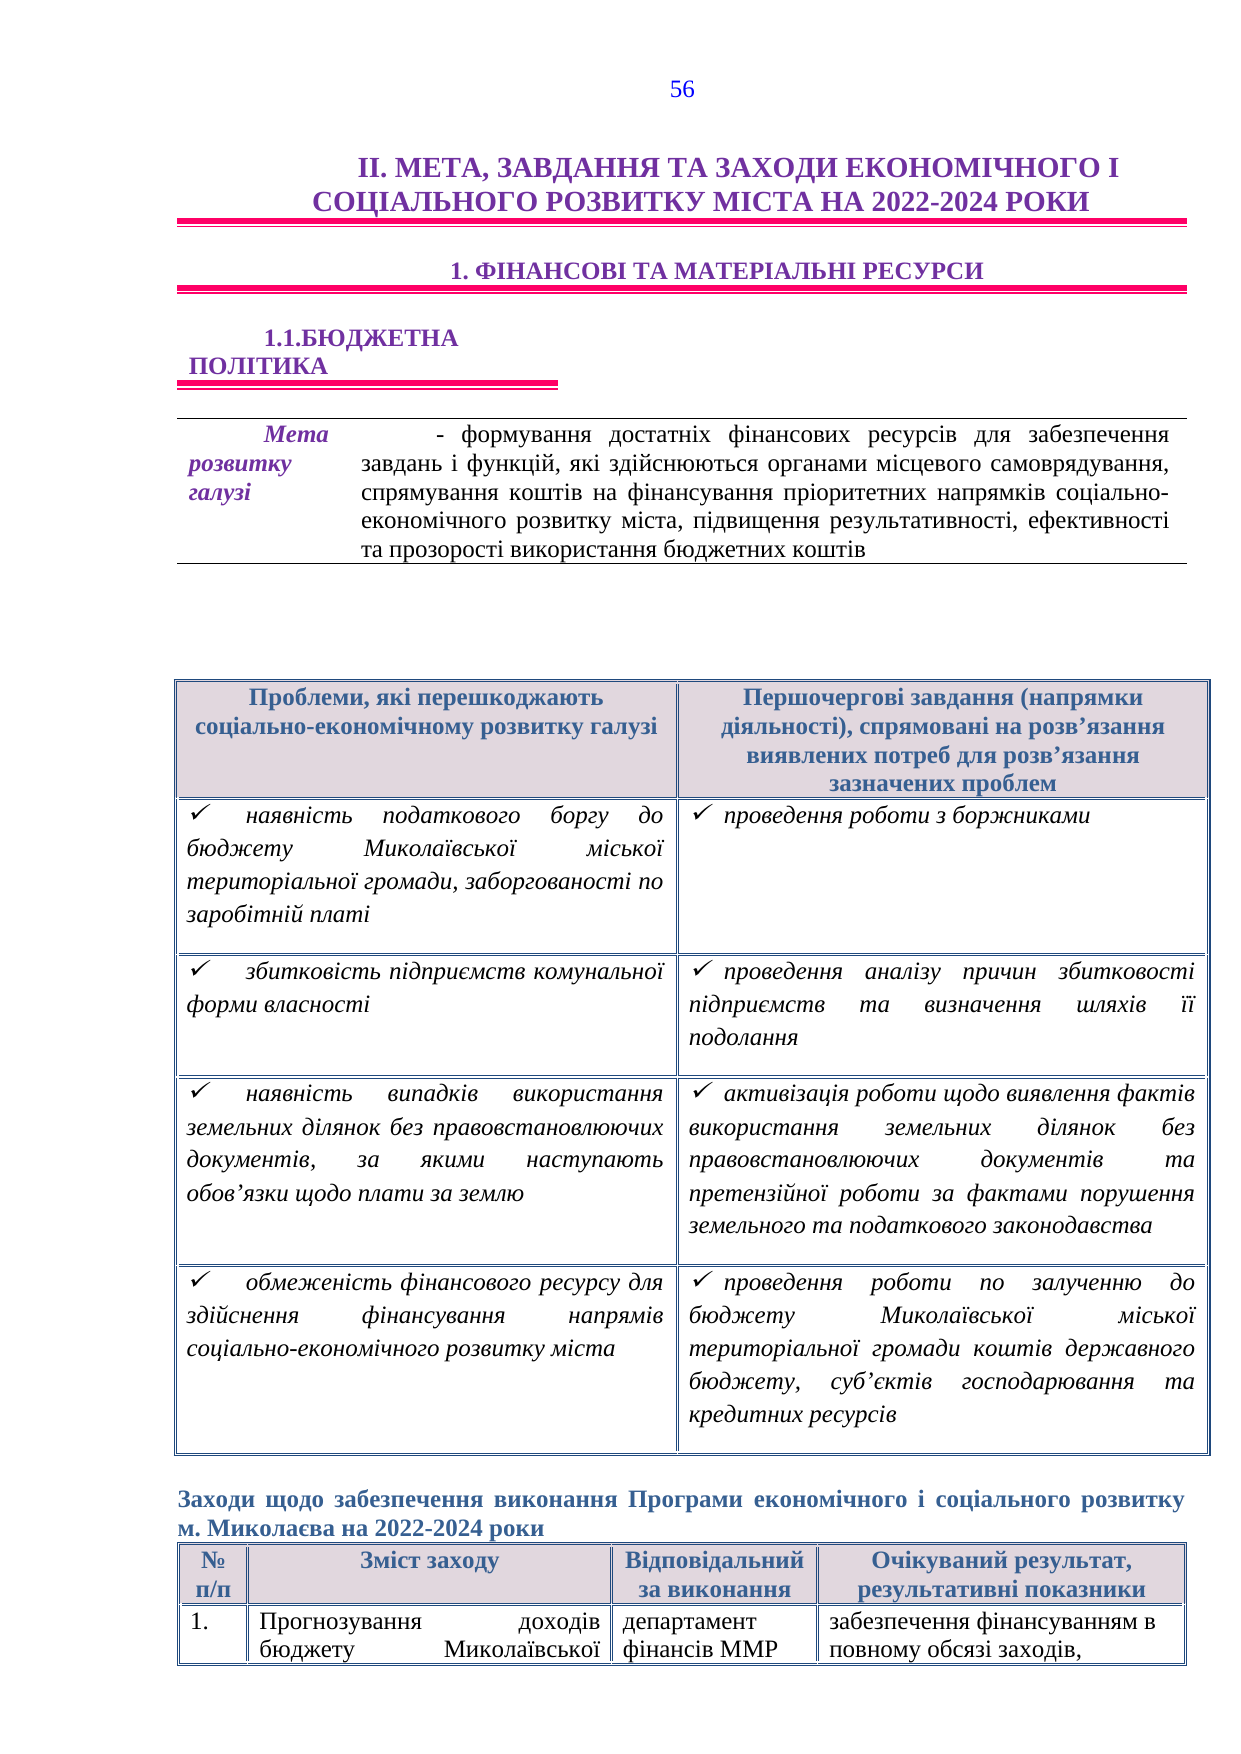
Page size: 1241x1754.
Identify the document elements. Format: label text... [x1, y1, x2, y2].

table_cell наявність податкового боргу до бюджету Миколаївської міської територіальної громади, заборгованості по заробітній платі [175, 797, 677, 953]
table_cell проведення роботи по залученню до бюджету Миколаївської міської територіальної громади коштів державного бюджету, суб’єктів господарювання та кредитних ресурсів [677, 1264, 1209, 1453]
table_header - формування достатніх фінансових ресурсів для забезпечення завдань і функцій, які здійснюються органами місцевого самоврядування, спрямування коштів на фінансування пріоритетних напрямків соціально-економічного розвитку міста, підвищення результативності, ефективності та прозорості використання бюджетних коштів [350, 419, 1187, 563]
table_header 1.1.БЮДЖЕТНА ПОЛІТИКА [177, 323, 558, 380]
text Заходи щодо забезпечення виконання Програми економічного і соціального розвитку м. Миколаєва на 2022-2024 роки [177, 1484, 1185, 1542]
table_cell збитковість підприємств комунальної форми власності [175, 953, 677, 1075]
table_header Очікуваний результат, результативні показники [818, 1545, 1184, 1603]
table_header Зміст заходу [248, 1545, 611, 1603]
table_header Проблеми, які перешкоджають соціально-економічному розвитку галузі [177, 682, 677, 797]
table_header Мета розвитку галузі [177, 419, 349, 563]
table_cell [818, 1603, 1184, 1663]
table_header № п/п [179, 1543, 248, 1603]
table_header 1. ФІНАНСОВІ ТА МАТЕРІАЛЬНІ РЕСУРСИ [177, 256, 1187, 284]
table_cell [611, 1603, 818, 1663]
table_header Першочергові завдання (напрямки діяльності), спрямовані на розв’язання виявлених потреб для розв’язання зазначених проблем [677, 682, 1207, 797]
table_header ІІ. МЕТА, ЗАВДАННЯ ТА ЗАХОДИ ЕКОНОМІЧНОГО І СОЦІАЛЬНОГО РОЗВИТКУ МІСТА НА 2022-2024 роки [177, 151, 1187, 218]
table_cell обмеженість фінансового ресурсу для здійснення фінансування напрямів соціально-економічного розвитку міста [175, 1264, 677, 1453]
table_cell активізація роботи щодо виявлення фактів використання земельних ділянок без правовстановлюючих документів та претензійної роботи за фактами порушення земельного та податкового законодавства [677, 1075, 1209, 1264]
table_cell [248, 1606, 611, 1663]
table_cell проведення роботи з боржниками [677, 797, 1209, 953]
table_cell 1. [180, 1603, 248, 1663]
table_cell проведення аналізу причин збитковості підприємств та визначення шляхів її подолання [677, 953, 1209, 1075]
table_header Відповідальний за виконання [611, 1543, 818, 1603]
table_cell наявність випадків використання земельних ділянок без правовстановлюючих документів, за якими наступають обов’язки щодо плати за землю [175, 1075, 677, 1264]
